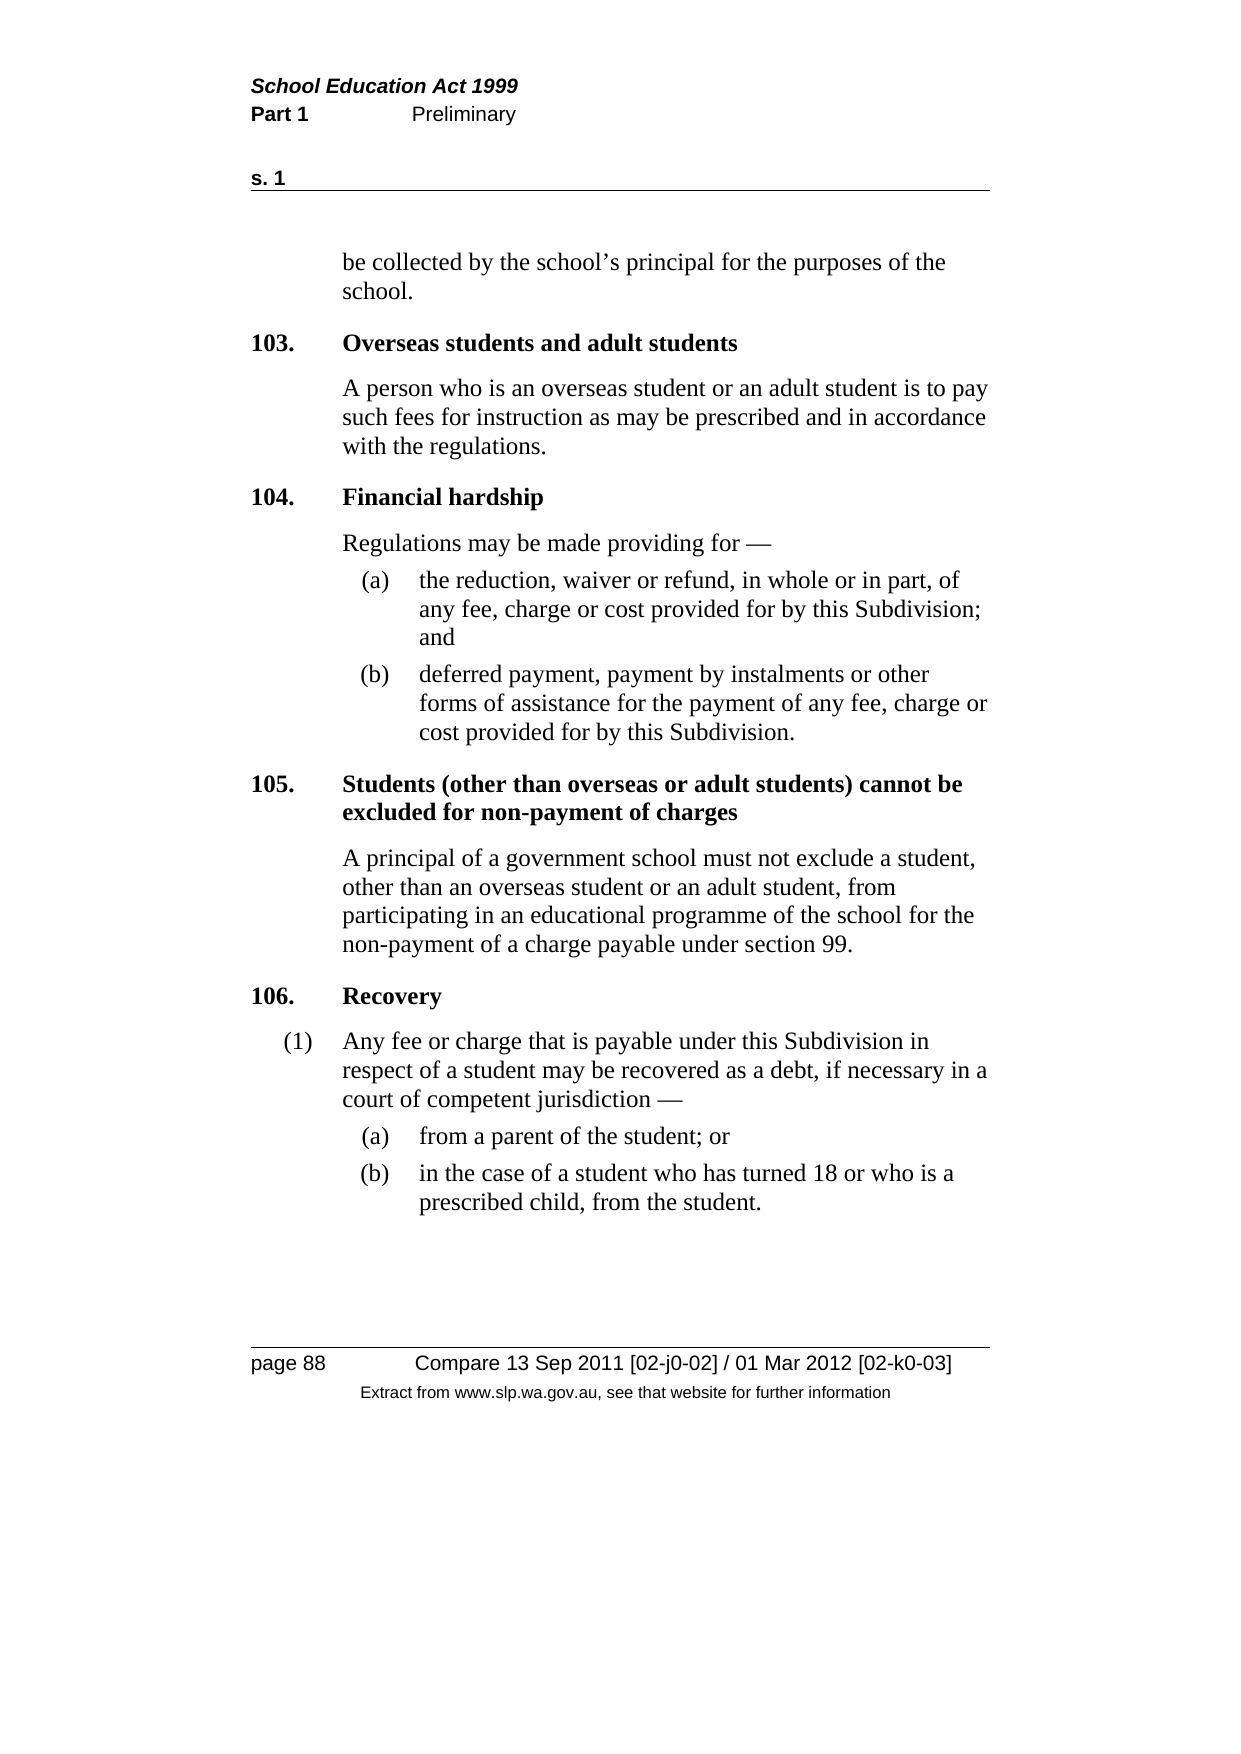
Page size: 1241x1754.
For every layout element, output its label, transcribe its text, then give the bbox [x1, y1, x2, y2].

text (a) the reduction, waiver or refund, in whole or in part, of any fee, charge or cost provided for by this Subdivision; and [251, 565, 990, 651]
text (b) deferred payment, payment by instalments or other forms of assistance for the payment of any fee, charge or cost provided for by this Subdivision. [251, 659, 990, 746]
text (b) in the case of a student who has turned 18 or who is a prescribed child, from the student. [251, 1158, 990, 1215]
subtitle 103. Overseas students and adult students [251, 328, 990, 357]
subtitle 105. Students (other than overseas or adult students) cannot be excluded for non-payment of charges [251, 769, 990, 826]
text (a) from a parent of the student; or [251, 1121, 990, 1149]
text (1) Any fee or charge that is payable under this Subdivision in respect of a student may be recovered as a debt, if necessary in a court of competent jurisdiction — [251, 1026, 990, 1112]
text Regulations may be made providing for — [251, 528, 990, 557]
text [251, 247, 990, 305]
subtitle 106. Recovery [251, 981, 990, 1009]
text A principal of a government school must not exclude a student, other than an overseas student or an adult student, from participating in an educational programme of the school for the non-payment of a charge payable under section 99. [251, 843, 990, 958]
text A person who is an overseas student or an adult student is to pay such fees for instruction as may be prescribed and in accordance with the regulations. [251, 373, 990, 459]
subtitle 104. Financial hardship [251, 482, 990, 511]
